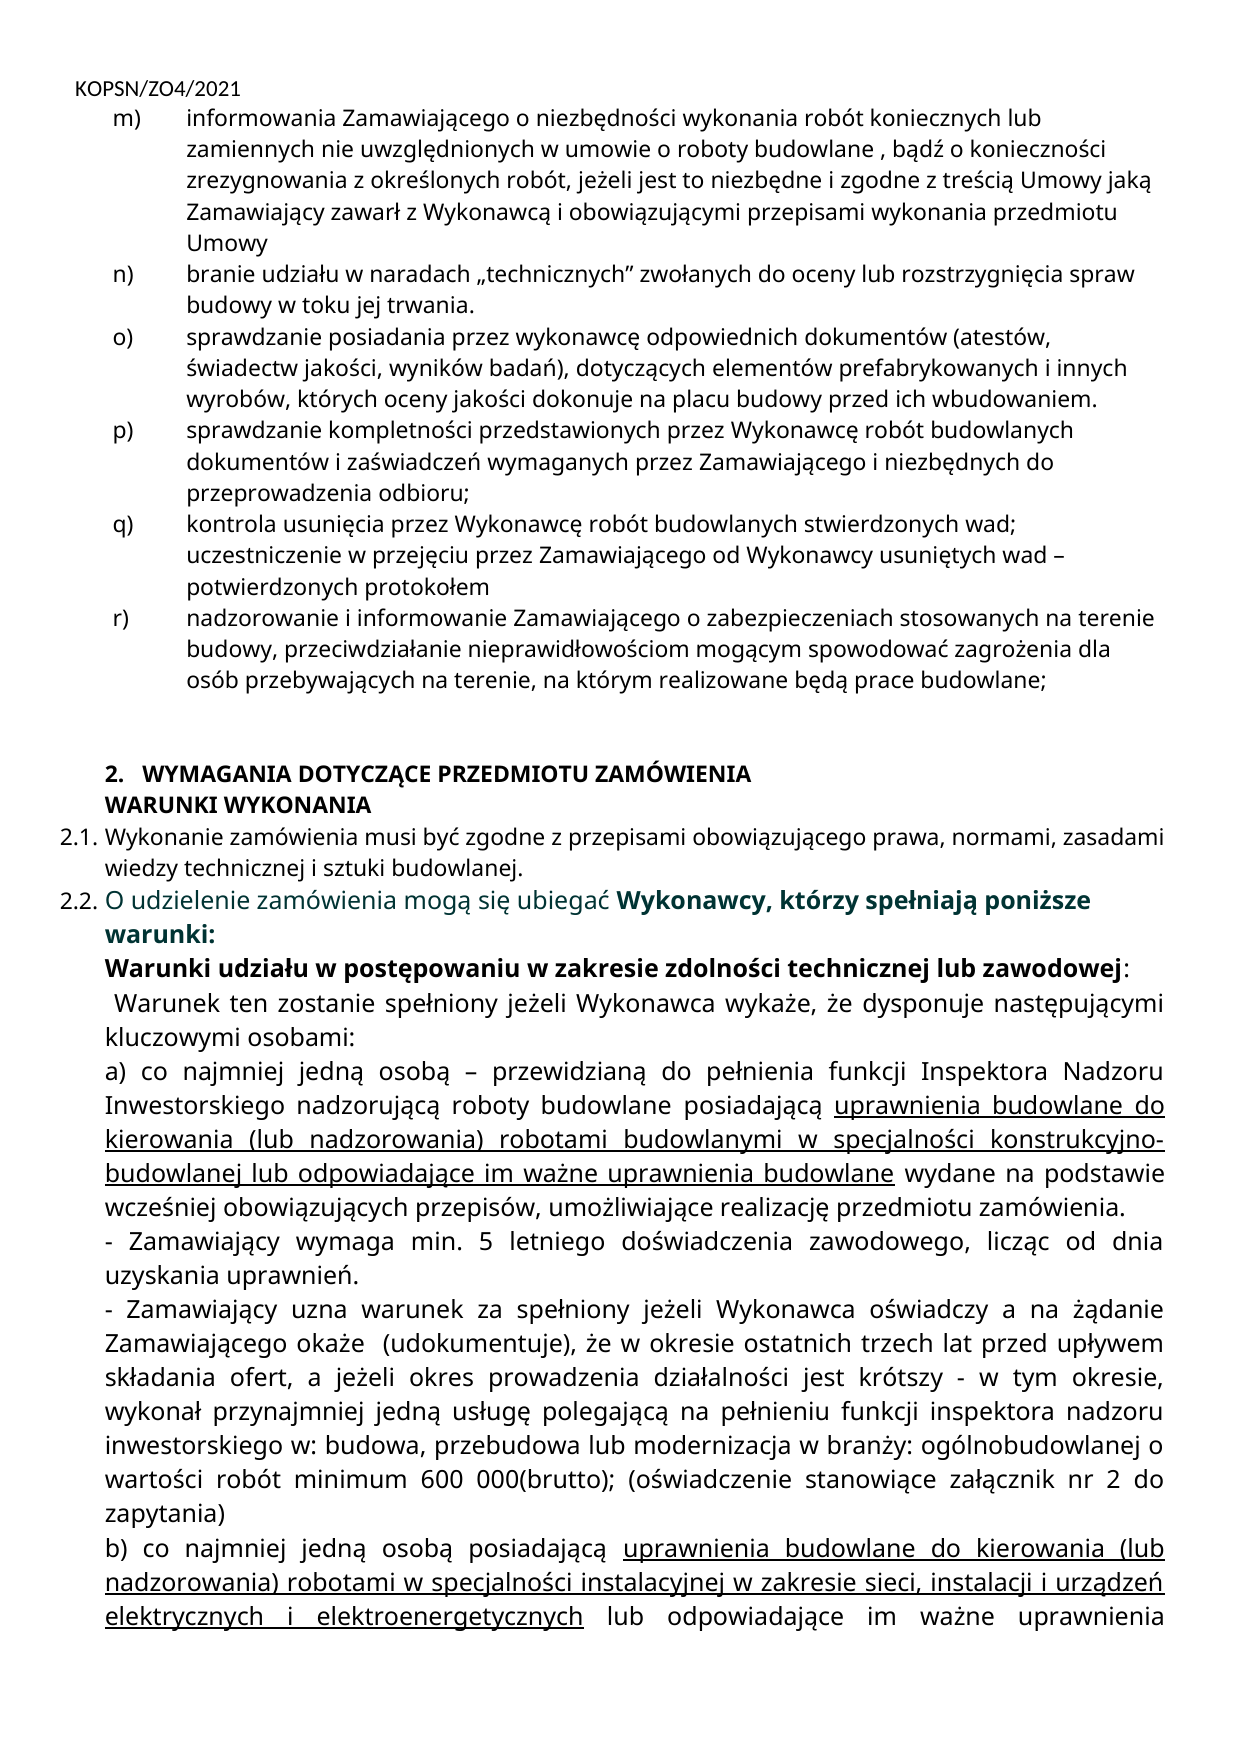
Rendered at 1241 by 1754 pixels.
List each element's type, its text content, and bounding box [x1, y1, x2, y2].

list Warunki udziału w postępowaniu w zakresie zdolności technicznej lub zawodowej: [104, 951, 1165, 985]
list O udzielenie zamówienia mogą się ubiegać Wykonawcy, którzy spełniają poniższe warunki: [59, 883, 1165, 951]
list Wykonanie zamówienia musi być zgodne z przepisami obowiązującego prawa, normami, zasadami wiedzy technicznej i sztuki budowlanej. [59, 821, 1165, 883]
list informowania Zamawiającego o niezbędności wykonania robót koniecznych lub zamiennych nie uwzględnionych w umowie o roboty budowlane , bądź o konieczności zrezygnowania z określonych robót, jeżeli jest to niezbędne i zgodne z treścią Umowy jaką Zamawiający zawarł z Wykonawcą i obowiązującymi przepisami wykonania przedmiotu Umowy [112, 102, 1165, 258]
list a) co najmniej jedną osobą – przewidzianą do pełnienia funkcji Inspektora Nadzoru Inwestorskiego nadzorującą roboty budowlane posiadającą uprawnienia budowlane do kierowania (lub nadzorowania) robotami budowlanymi w specjalności konstrukcyjno-budowlanej lub odpowiadające im ważne uprawnienia budowlane wydane na podstawie wcześniej obowiązujących przepisów, umożliwiające realizację przedmiotu zamówienia. [104, 1053, 1165, 1150]
list branie udziału w naradach „technicznych” zwołanych do oceny lub rozstrzygnięcia spraw budowy w toku jej trwania. [112, 258, 1165, 321]
list kontrola usunięcia przez Wykonawcę robót budowlanych stwierdzonych wad; uczestniczenie w przejęciu przez Zamawiającego od Wykonawcy usuniętych wad – potwierdzonych protokołem [112, 508, 1165, 602]
list sprawdzanie posiadania przez wykonawcę odpowiednich dokumentów (atestów, świadectw jakości, wyników badań), dotyczących elementów prefabrykowanych i innych wyrobów, których oceny jakości dokonuje na placu budowy przed ich wbudowaniem. [112, 321, 1165, 414]
list - Zamawiający uzna warunek za spełniony jeżeli Wykonawca oświadczy a na żądanie Zamawiającego okaże (udokumentuje), że w okresie ostatnich trzech lat przed upływem składania ofert, a jeżeli okres prowadzenia działalności jest krótszy - w tym okresie, wykonał przynajmniej jedną usługę polegającą na pełnieniu funkcji inspektora nadzoru inwestorskiego w: budowa, przebudowa lub modernizacja w branży: ogólnobudowlanej o wartości robót minimum 600 000(brutto); (oświadczenie stanowiące załącznik nr 2 do zapytania) [104, 1292, 1165, 1530]
text Warunek ten zostanie spełniony jeżeli Wykonawca wykaże, że dysponuje następującymi kluczowymi osobami: [104, 985, 1165, 1053]
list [104, 1594, 1165, 1632]
list a) co najmniej jedną osobą – przewidzianą do pełnienia funkcji Inspektora Nadzoru Inwestorskiego nadzorującą roboty budowlane posiadającą uprawnienia budowlane do kierowania (lub nadzorowania) robotami budowlanymi w specjalności konstrukcyjno-budowlanej lub odpowiadające im ważne uprawnienia budowlane wydane na podstawie wcześniej obowiązujących przepisów, umożliwiające realizację przedmiotu zamówienia. [104, 1151, 1165, 1224]
text WARUNKI WYKONANIA [104, 789, 1165, 821]
list nadzorowanie i informowanie Zamawiającego o zabezpieczeniach stosowanych na terenie budowy, przeciwdziałanie nieprawidłowościom mogącym spowodować zagrożenia dla osób przebywających na terenie, na którym realizowane będą prace budowlane; [112, 602, 1165, 696]
list sprawdzanie kompletności przedstawionych przez Wykonawcę robót budowlanych dokumentów i zaświadczeń wymaganych przez Zamawiającego i niezbędnych do przeprowadzenia odbioru; [112, 414, 1165, 508]
list - Zamawiający wymaga min. 5 letniego doświadczenia zawodowego, licząc od dnia uzyskania uprawnień. [104, 1224, 1165, 1292]
list WYMAGANIA DOTYCZĄCE PRZEDMIOTU ZAMÓWIENIA [104, 758, 1165, 789]
